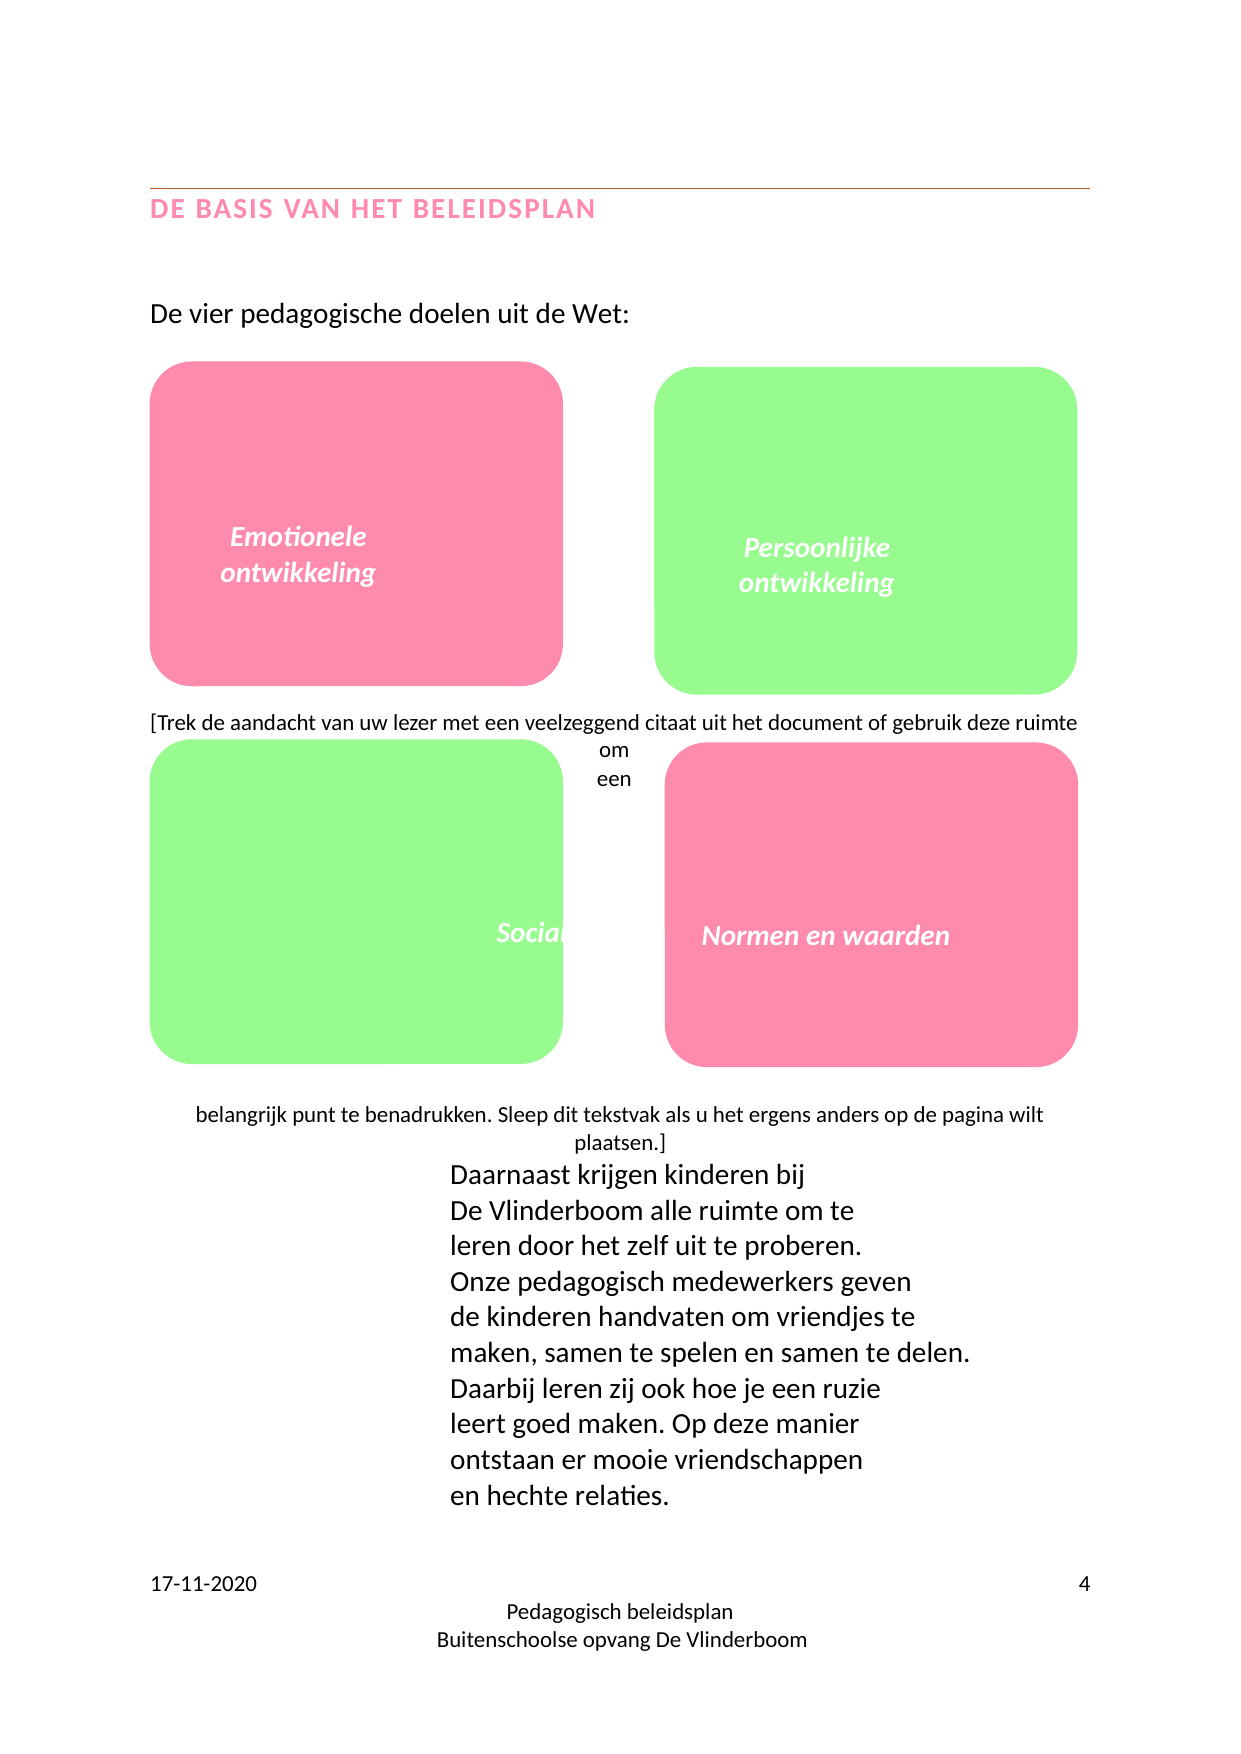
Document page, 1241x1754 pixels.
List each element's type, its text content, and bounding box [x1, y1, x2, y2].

text de kinderen handvaten om vriendjes te [375, 1298, 1090, 1334]
text leert goed maken. Op deze manier [375, 1405, 1090, 1441]
text maken, samen te spelen en samen te delen. [375, 1334, 1090, 1370]
subtitle De basis van het beleidsplan [150, 189, 1090, 226]
text Onze pedagogisch medewerkers geven [375, 1263, 1090, 1298]
text en hechte relaties. [375, 1477, 1090, 1512]
text Daarnaast krijgen kinderen bij [375, 1156, 1090, 1192]
text De Vlinderboom alle ruimte om te [375, 1192, 1090, 1227]
text De vier pedagogische doelen uit de Wet: [150, 295, 1090, 330]
text ontstaan er mooie vriendschappen [375, 1441, 1090, 1477]
text Daarbij leren zij ook hoe je een ruzie [375, 1370, 1090, 1405]
text leren door het zelf uit te proberen. [375, 1227, 1090, 1263]
